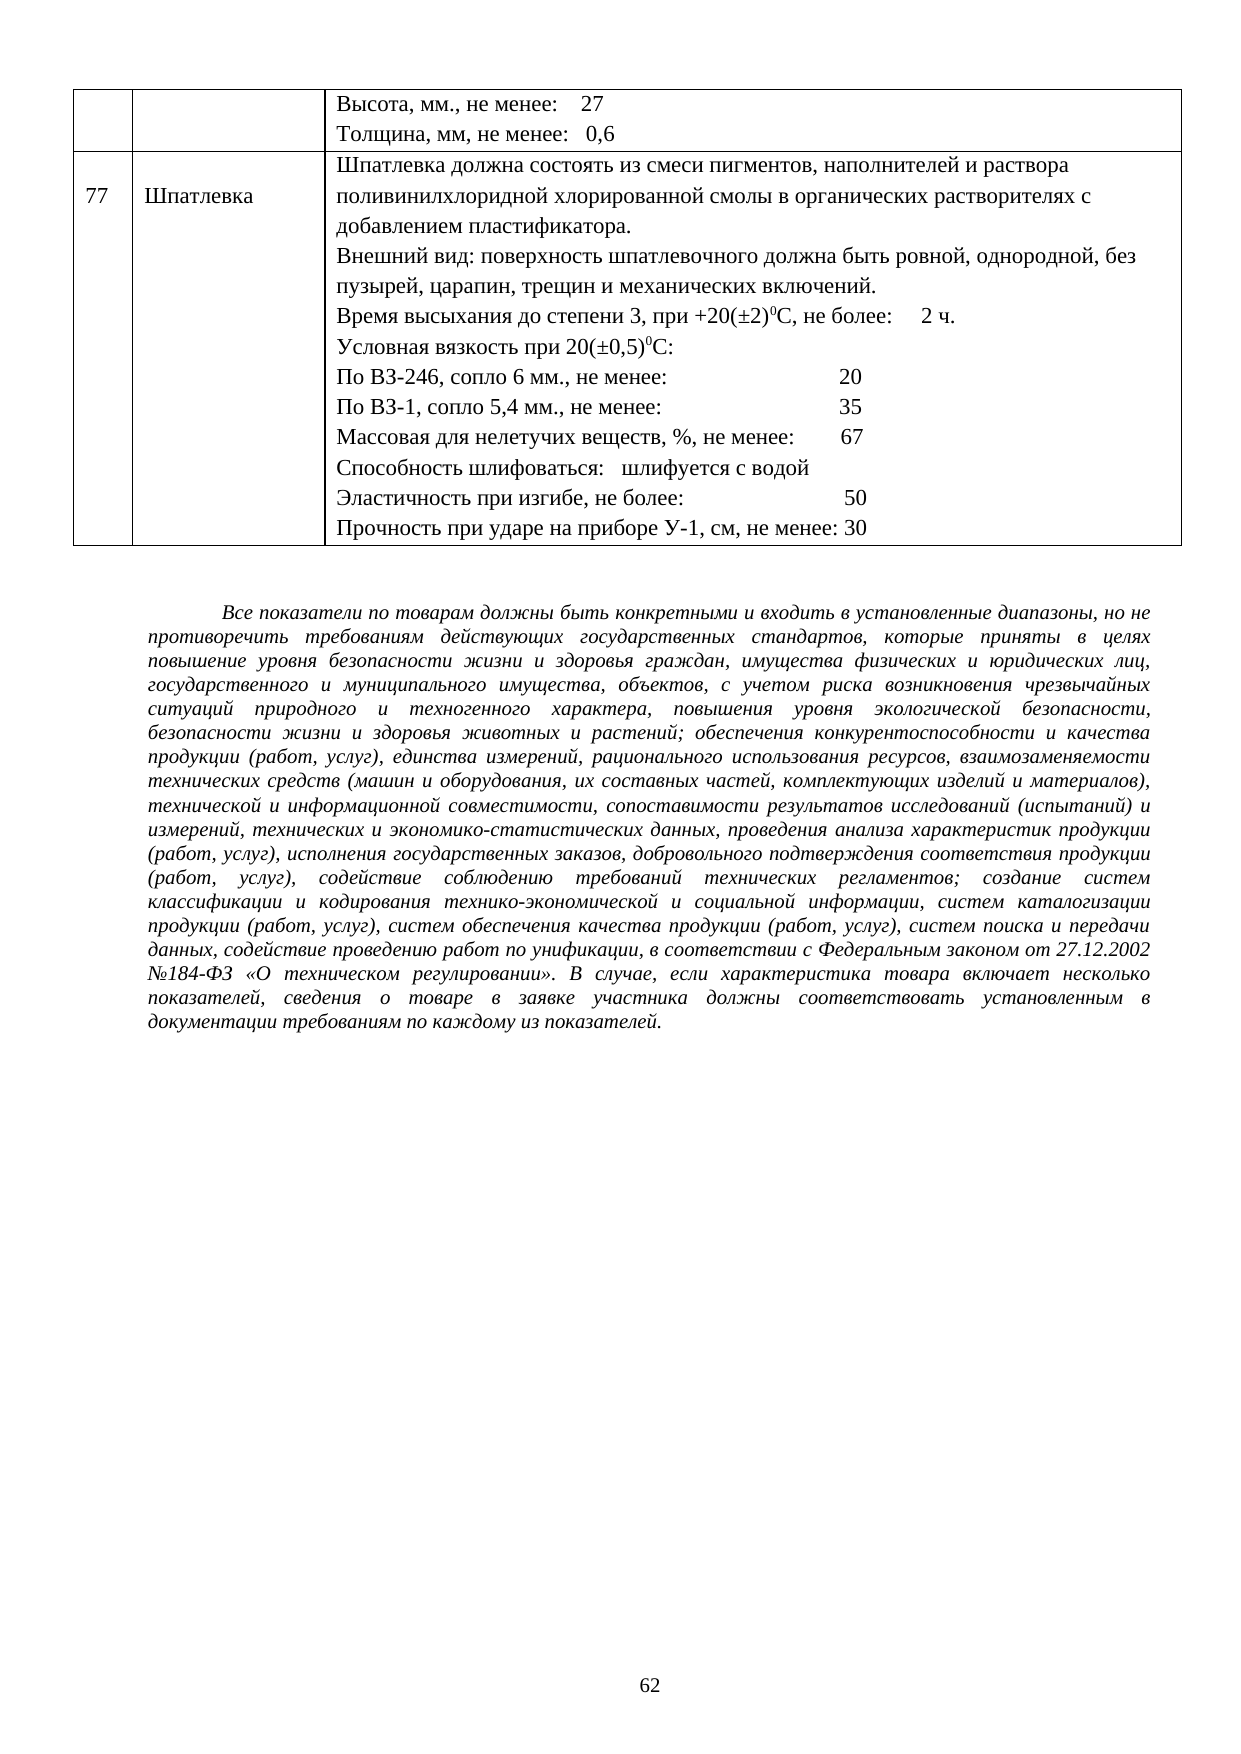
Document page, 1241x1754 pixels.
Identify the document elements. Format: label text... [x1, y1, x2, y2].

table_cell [326, 90, 1181, 151]
text Все показатели по товарам должны быть конкретными и входить в установленные диапазоны, но не противоречить требованиям действующих государственных стандартов, которые приняты в целях повышение уровня безопасности жизни и здоровья граждан, имущества физических и юридических лиц, государственного и муниципального имущества, объектов, с учетом риска возникновения чрезвычайных ситуаций природного и техногенного характера, повышения уровня экологической безопасности, безопасности жизни и здоровья животных и растений; обеспечения конкурентоспособности и качества продукции (работ, услуг), единства измерений, рационального использования ресурсов, взаимозаменяемости технических средств (машин и оборудования, их составных частей, комплектующих изделий и материалов), технической и информационной совместимости, сопоставимости результатов исследований (испытаний) и измерений, технических и экономико-статистических данных, проведения анализа характеристик продукции (работ, услуг), исполнения государственных заказов, добровольного подтверждения соответствия продукции (работ, услуг), содействие соблюдению требований технических регламентов; создание систем классификации и кодирования технико-экономической и социальной информации, систем каталогизации продукции (работ, услуг), систем обеспечения качества продукции (работ, услуг), систем поиска и передачи данных, содействие проведению работ по унификации, в соответствии с Федеральным законом от 27.12.2002 №184-ФЗ «О техническом регулировании». В случае, если характеристика товара включает несколько показателей, сведения о товаре в заявке участника должны соответствовать установленным в документации требованиям по каждому из показателей. [148, 600, 1152, 1033]
table_cell Шпатлевка должна состоять из смеси пигментов, наполнителей и раствора поливинилхлоридной хлорированной смолы в органических растворителях с добавлением пластификатора. Внешний вид: поверхность шпатлевочного должна быть ровной, однородной, без пузырей, царапин, трещин и механических включений. Время высыхания до степени 3, при +20(±2)0С, не более: 2 ч. Условная вязкость при 20(±0,5)0С: По ВЗ-246, сопло 6 мм., не менее: 20 По ВЗ-1, сопло 5,4 мм., не менее: 35 Массовая для нелетучих веществ, %, не менее: 67 Способность шлифоваться: шлифуется с водой Эластичность при изгибе, не более: 50 Прочность при ударе на приборе У-1, см, не менее: 30 [326, 152, 1181, 545]
table_cell 76 [74, 90, 132, 151]
table_cell 77 [74, 152, 132, 545]
table_cell Шпатлевка [133, 152, 324, 545]
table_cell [133, 90, 324, 151]
